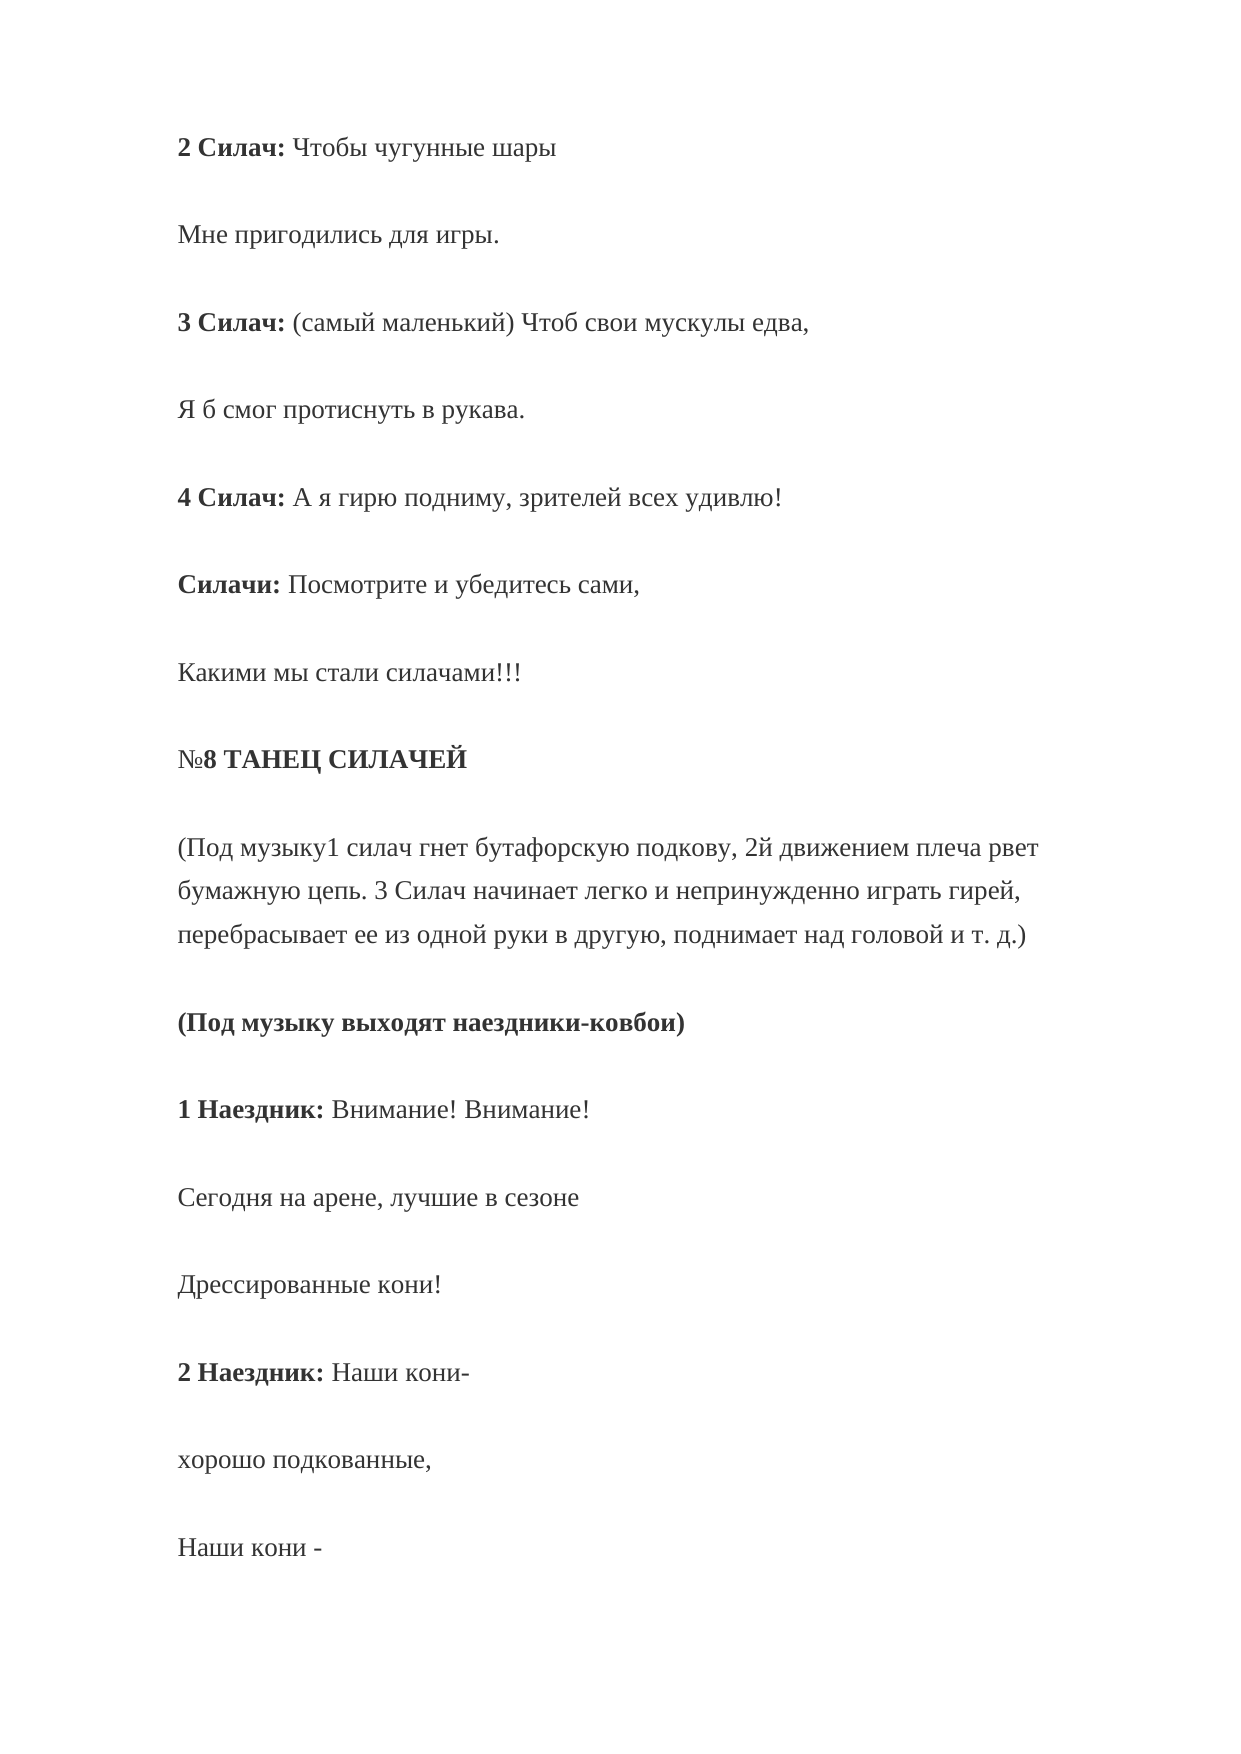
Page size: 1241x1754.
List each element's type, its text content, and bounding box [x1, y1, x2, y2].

text 1 Наездник: Внимание! Внимание! [177, 1081, 1152, 1124]
text Я б смог протиснуть в рукава. [177, 381, 1152, 424]
text 3 Силач: (самый маленький) Чтоб свои мускулы едва, [177, 293, 1152, 337]
text Какими мы стали силачами!!! [177, 643, 1152, 687]
text 4 Силач: А я гирю подниму, зрителей всех удивлю! [177, 468, 1152, 512]
text 2 Силач: Чтобы чугунные шары [177, 118, 1152, 162]
text Мне пригодились для игры. [177, 206, 1152, 249]
text Наши кони - [177, 1518, 1152, 1562]
text хорошо подкованные, [177, 1431, 1152, 1474]
text 2 Наездник: Наши кони- [177, 1343, 1152, 1387]
text Силачи: Посмотрите и убедитесь сами, [177, 556, 1152, 599]
text Сегодня на арене, лучшие в сезоне [177, 1168, 1152, 1212]
text №8 ТАНЕЦ СИЛАЧЕЙ [177, 731, 1152, 774]
text Дрессированные кони! [177, 1256, 1152, 1299]
text (Под музыку выходят наездники-ковбои) [177, 993, 1152, 1037]
text (Под музыку1 силач гнет бутафорскую подкову, 2й движением плеча рвет бумажную цепь. 3 Силач начинает легко и непринужденно играть гирей, перебрасывает ее из одной руки в другую, поднимает над головой и т. д.) [177, 818, 1152, 949]
